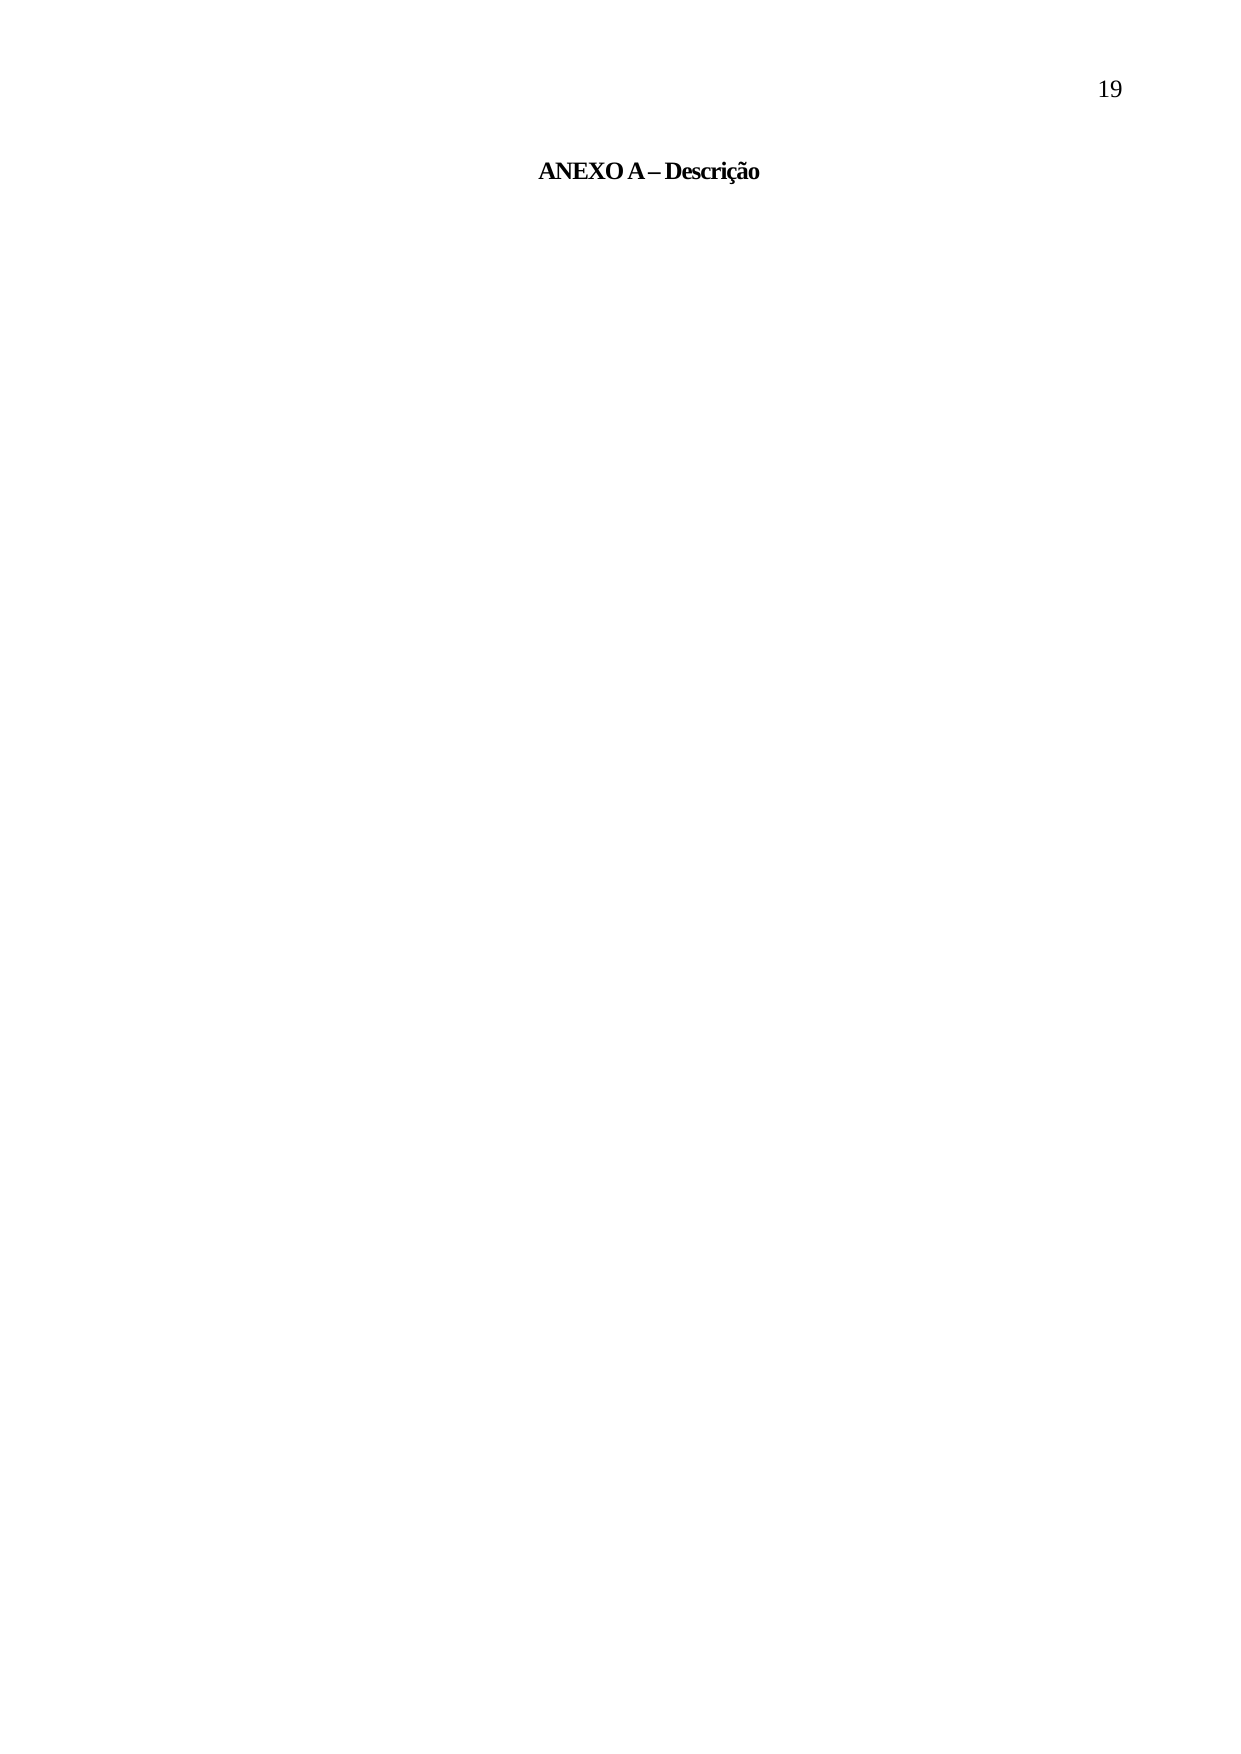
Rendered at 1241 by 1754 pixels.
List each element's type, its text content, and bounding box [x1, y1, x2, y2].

title ANEXO A – Descrição [177, 156, 1122, 185]
